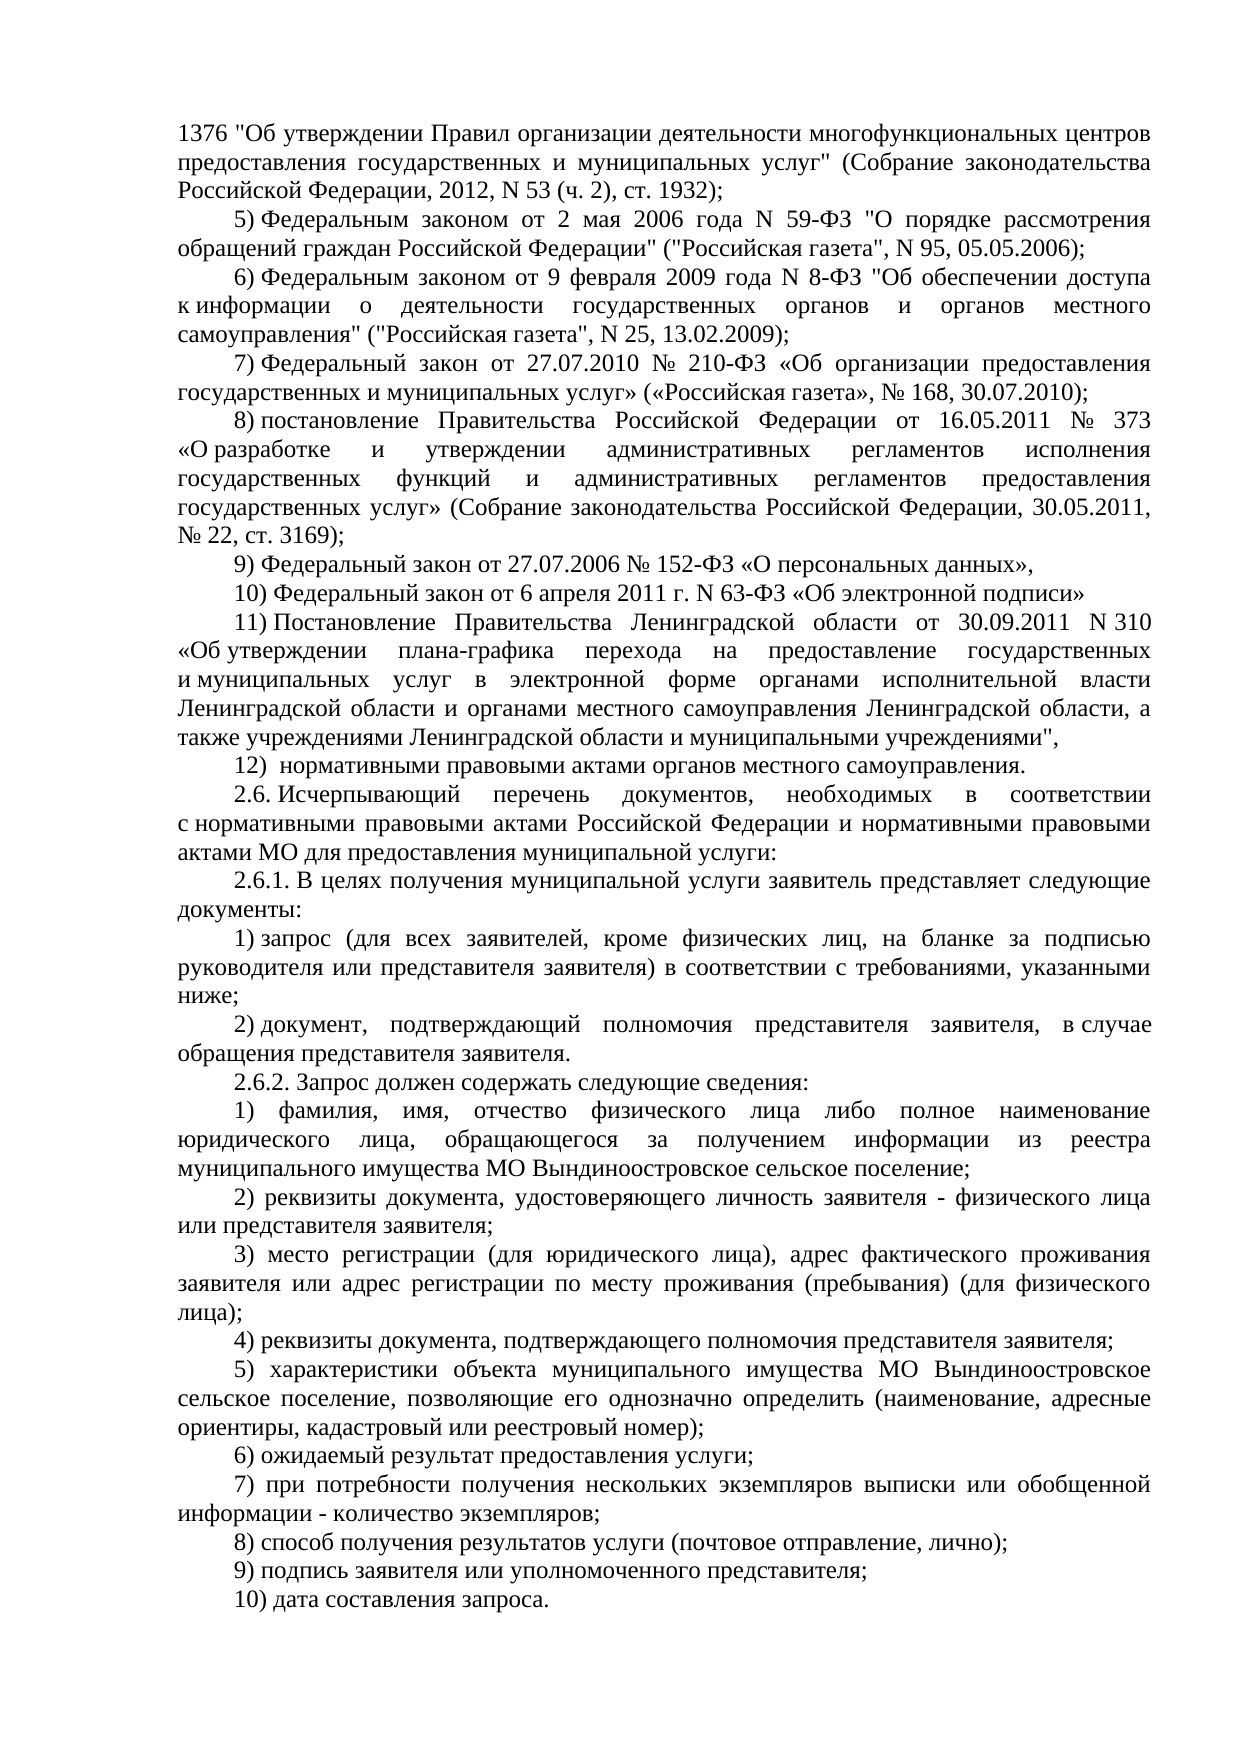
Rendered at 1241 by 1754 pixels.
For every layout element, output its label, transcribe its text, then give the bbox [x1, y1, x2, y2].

text 12) нормативными правовыми актами органов местного самоуправления. [177, 751, 1152, 779]
text 8) способ получения результатов услуги (почтовое отправление, лично); [177, 1527, 1152, 1556]
text 2.6. Исчерпывающий перечень документов, необходимых в соответствии с нормативными правовыми актами Российской Федерации и нормативными правовыми актами МО для предоставления муниципальной услуги: [177, 779, 1152, 866]
text 7) при потребности получения нескольких экземпляров выписки или обобщенной информации - количество экземпляров; [177, 1469, 1152, 1527]
text 2) реквизиты документа, удостоверяющего личность заявителя - физического лица или представителя заявителя; [177, 1182, 1152, 1239]
text 7) Федеральный закон от 27.07.2010 № 210-ФЗ «Об организации предоставления государственных и муниципальных услуг» («Российская газета», № 168, 30.07.2010); [177, 348, 1152, 406]
text 9) Федеральный закон от 27.07.2006 № 152-ФЗ «О персональных данных», [177, 549, 1152, 578]
text 4) реквизиты документа, подтверждающего полномочия представителя заявителя; [177, 1326, 1152, 1354]
text 1) фамилия, имя, отчество физического лица либо полное наименование юридического лица, обращающегося за получением информации из реестра муниципального имущества МО Вындиноостровское сельское поселение; [177, 1096, 1152, 1182]
text 10) Федеральный закон от 6 апреля 2011 г. N 63-ФЗ «Об электронной подписи» [177, 578, 1152, 607]
text 1) запрос (для всех заявителей, кроме физических лиц, на бланке за подписью руководителя или представителя заявителя) в соответствии с требованиями, указанными ниже; [177, 923, 1152, 1009]
text 6) ожидаемый результат предоставления услуги; [177, 1441, 1152, 1469]
text 6) Федеральным законом от 9 февраля 2009 года N 8-ФЗ "Об обеспечении доступа к информации о деятельности государственных органов и органов местного самоуправления" ("Российская газета", N 25, 13.02.2009); [177, 262, 1152, 348]
text 5) характеристики объекта муниципального имущества МО Вындиноостровское сельское поселение, позволяющие его однозначно определить (наименование, адресные ориентиры, кадастровый или реестровый номер); [177, 1354, 1152, 1441]
text 11) Постановление Правительства Ленинградской области от 30.09.2011 N 310 «Об утверждении плана-графика перехода на предоставление государственных и муниципальных услуг в электронной форме органами исполнительной власти Ленинградской области и органами местного самоуправления Ленинградской области, а также учреждениями Ленинградской области и муниципальными учреждениями", [177, 607, 1152, 751]
text 8) постановление Правительства Российской Федерации от 16.05.2011 № 373 «О разработке и утверждении административных регламентов исполнения государственных функций и административных регламентов предоставления государственных услуг» (Собрание законодательства Российской Федерации, 30.05.2011, № 22, ст. 3169); [177, 406, 1152, 549]
text 9) подпись заявителя или уполномоченного представителя; [177, 1556, 1152, 1584]
text 3) место регистрации (для юридического лица), адрес фактического проживания заявителя или адрес регистрации по месту проживания (пребывания) (для физического лица); [177, 1239, 1152, 1326]
text 5) Федеральным законом от 2 мая 2006 года N 59-ФЗ "О порядке рассмотрения обращений граждан Российской Федерации" ("Российская газета", N 95, 05.05.2006); [177, 204, 1152, 262]
text 10) дата составления запроса. [177, 1584, 1152, 1613]
text 2.6.1. В целях получения муниципальной услуги заявитель представляет следующие документы: [177, 866, 1152, 923]
text 2) документ, подтверждающий полномочия представителя заявителя, в случае обращения представителя заявителя. [177, 1009, 1152, 1067]
text 2.6.2. Запрос должен содержать следующие сведения: [177, 1067, 1152, 1096]
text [177, 118, 1152, 204]
